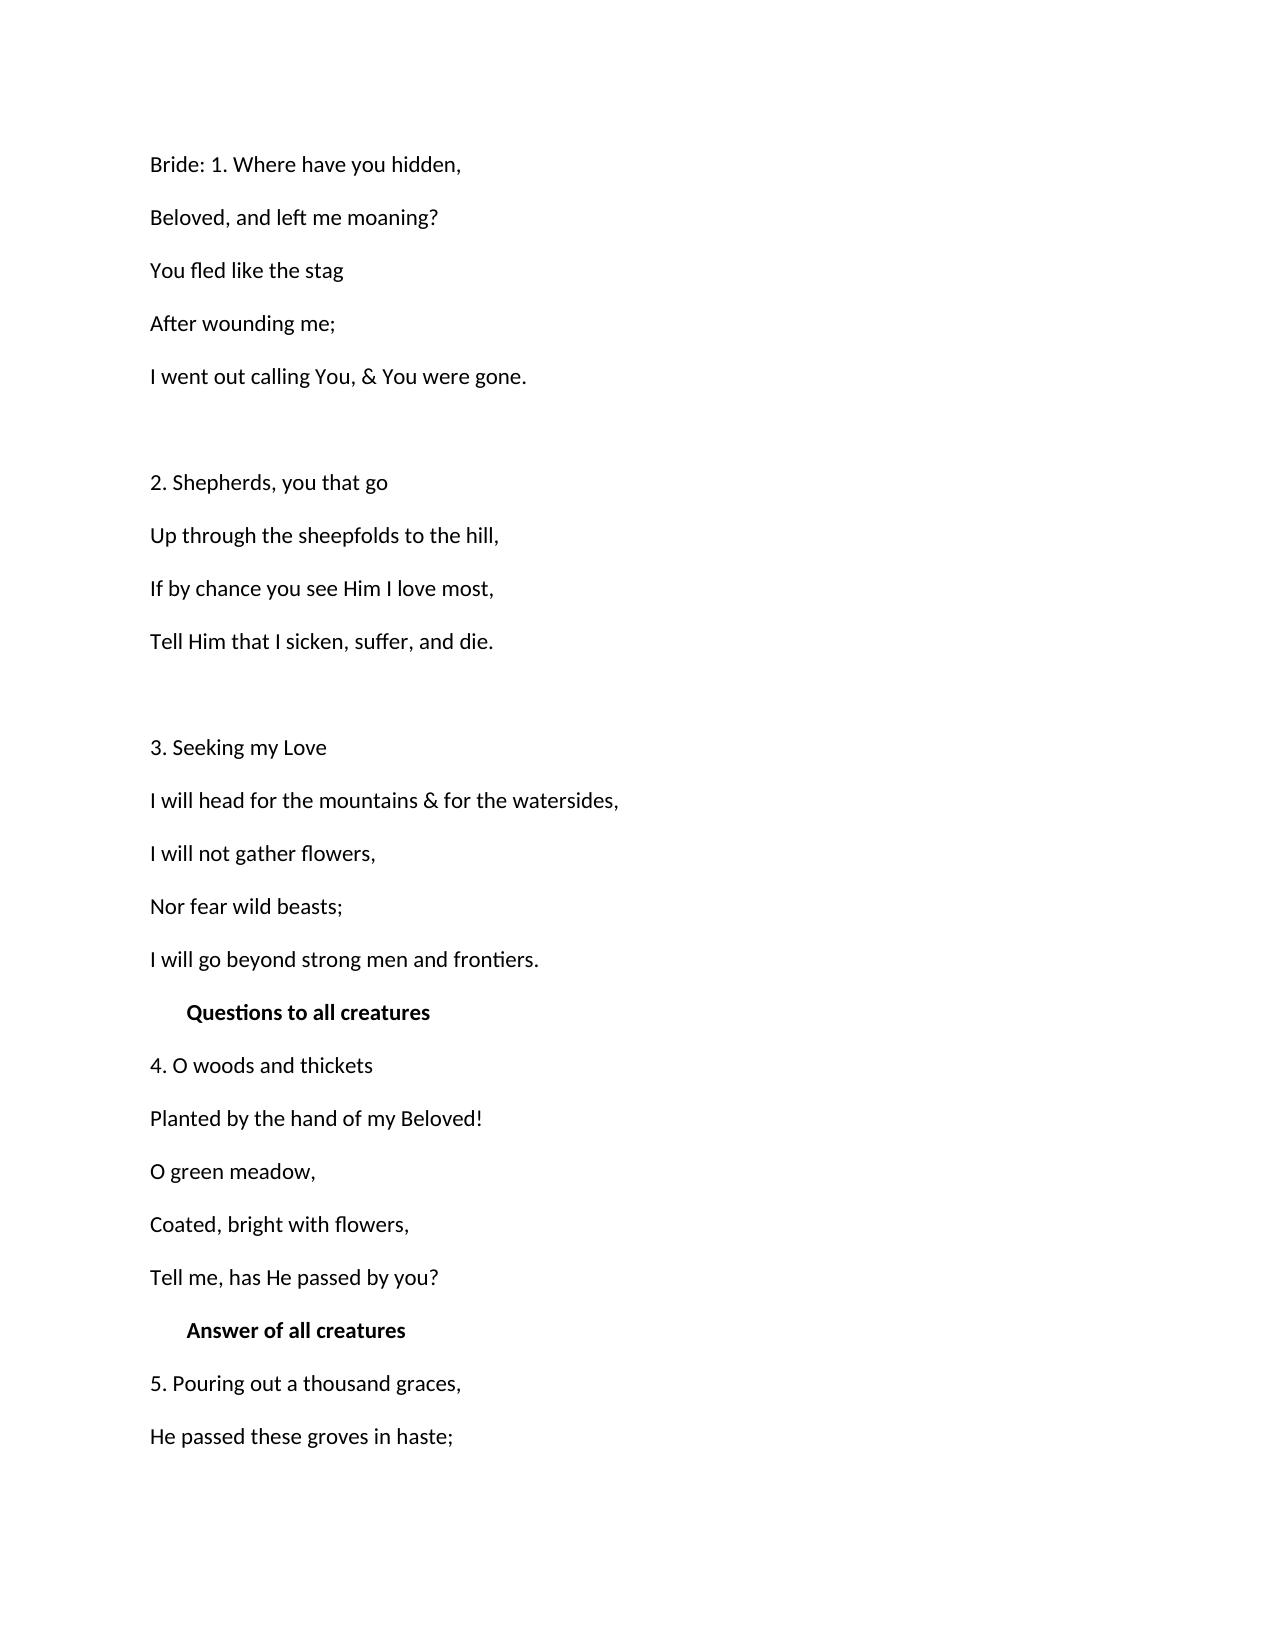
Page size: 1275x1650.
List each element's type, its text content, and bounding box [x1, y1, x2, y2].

text I will go beyond strong men and frontiers. [150, 945, 1125, 973]
text O green meadow, [150, 1157, 1125, 1185]
text You fled like the stag [150, 256, 1125, 284]
text Beloved, and left me moaning? [150, 203, 1125, 231]
text After wounding me; [150, 309, 1125, 337]
text 4. O woods and thickets [150, 1051, 1125, 1079]
text Nor fear wild beasts; [150, 892, 1125, 920]
text I went out calling You, & You were gone. [150, 362, 1125, 390]
text 3. Seeking my Love [150, 733, 1125, 761]
text Coated, bright with flowers, [150, 1210, 1125, 1238]
text I will head for the mountains & for the watersides, [150, 786, 1125, 814]
text Tell Him that I sicken, suffer, and die. [150, 627, 1125, 655]
text Answer of all creatures [150, 1316, 1125, 1344]
text Bride: 1. Where have you hidden, [150, 150, 1125, 178]
text 5. Pouring out a thousand graces, [150, 1369, 1125, 1397]
text Planted by the hand of my Beloved! [150, 1104, 1125, 1132]
text He passed these groves in haste; [150, 1422, 1125, 1451]
text I will not gather flowers, [150, 839, 1125, 867]
text Up through the sheepfolds to the hill, [150, 521, 1125, 549]
text 2. Shepherds, you that go [150, 468, 1125, 496]
text If by chance you see Him I love most, [150, 574, 1125, 602]
text Tell me, has He passed by you? [150, 1263, 1125, 1291]
text Questions to all creatures [150, 998, 1125, 1026]
